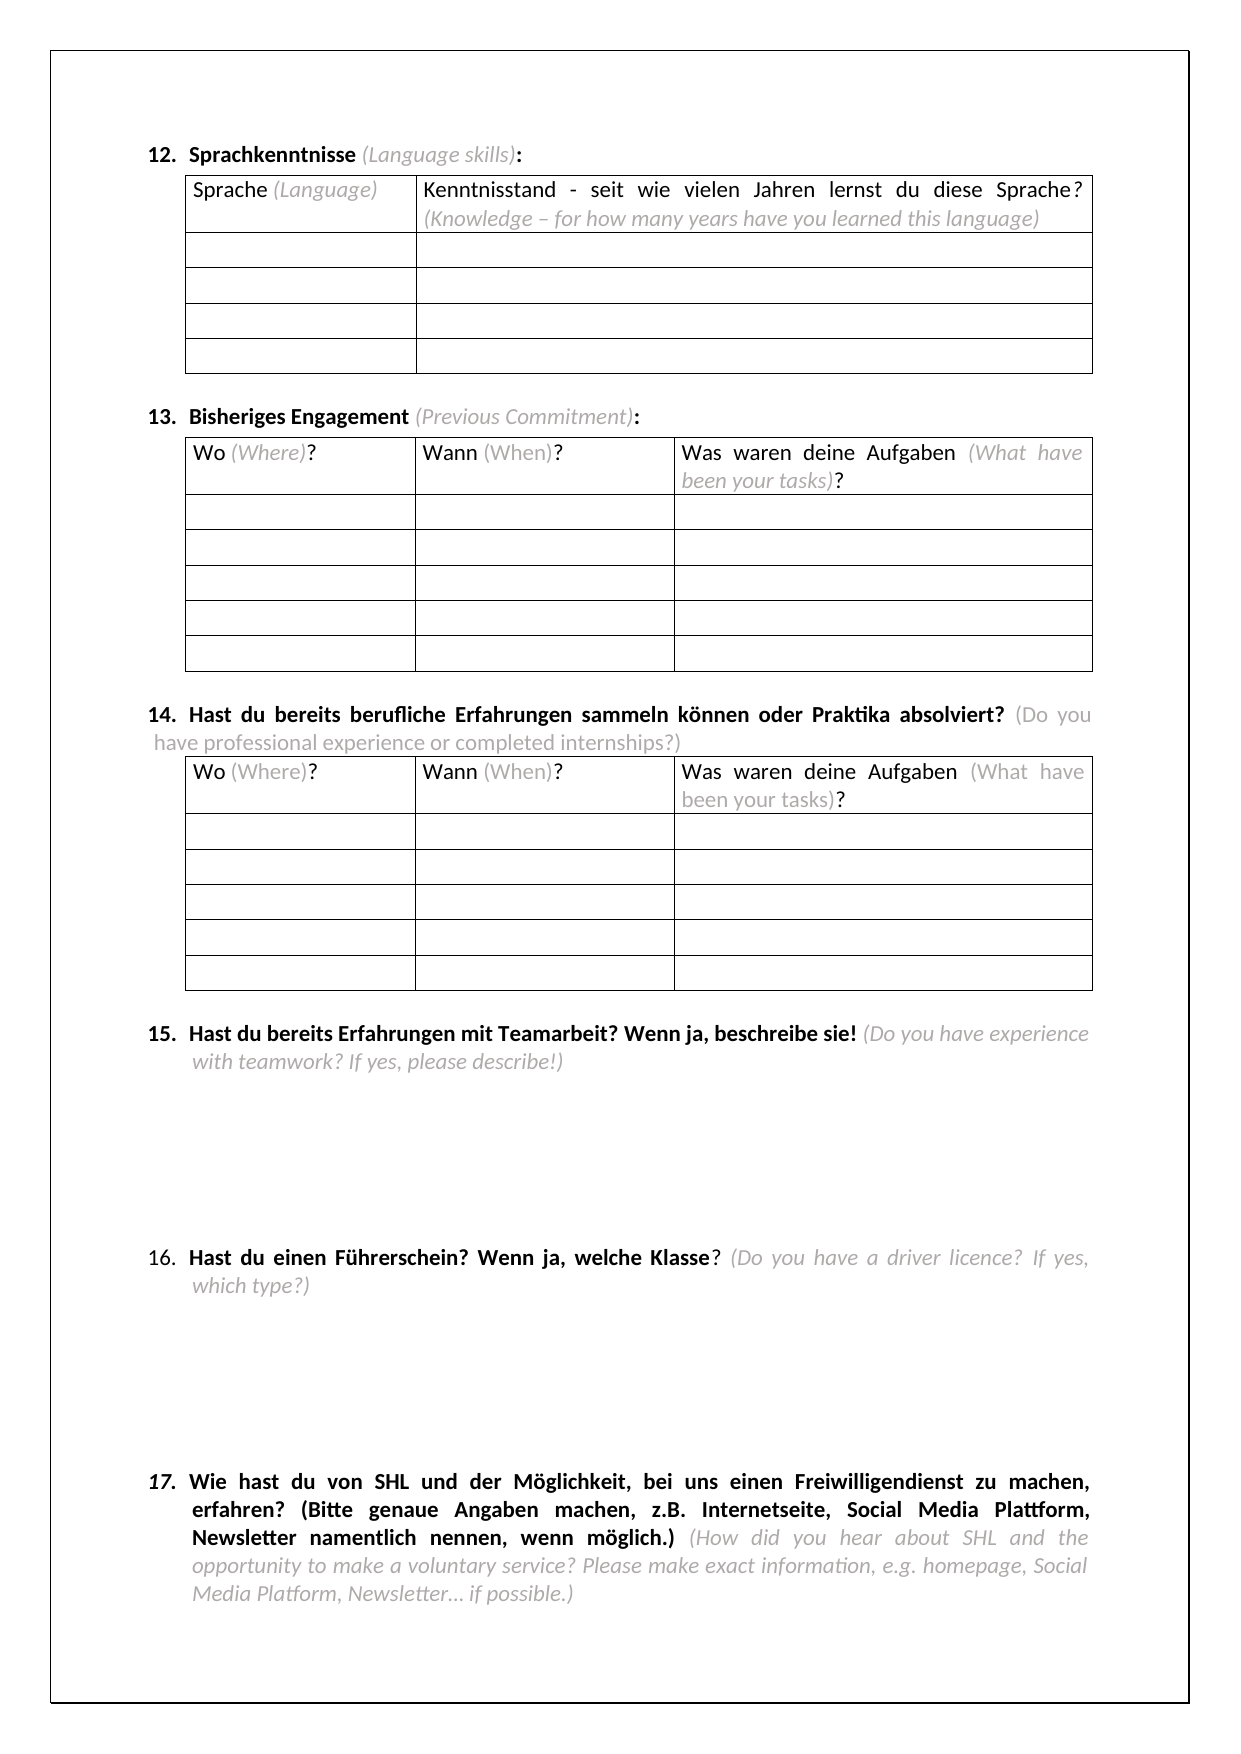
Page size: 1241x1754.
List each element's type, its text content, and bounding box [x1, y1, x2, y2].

table_cell [675, 566, 1092, 600]
table_cell [186, 233, 416, 267]
table_cell [186, 885, 415, 919]
table_cell [186, 850, 415, 884]
table_cell [416, 885, 674, 919]
table_header Was waren deine Aufgaben (What have been your tasks)? [675, 438, 1092, 494]
list Wie hast du von SHL und der Möglichkeit, bei uns einen Freiwilligendienst zu machen, erfahren? (Bitte genaue Angaben machen, z.B. Internetseite, Social Media Plattform, Newsletter namentlich nennen, wenn möglich.) (How did you hear about SHL and the opportunity to make a voluntary service? Please make exact information, e.g. homepage, Social Media Platform, Newsletter… if possible.) [147, 1467, 1092, 1608]
table_cell [186, 920, 415, 955]
table_cell [417, 339, 1092, 373]
table_header Wann (When)? [416, 438, 674, 494]
table_cell [416, 814, 674, 848]
list Bisheriges Engagement (Previous Commitment): [147, 402, 1092, 430]
table_cell [675, 956, 1092, 990]
list Hast du bereits berufliche Erfahrungen sammeln können oder Praktika absolviert? (Do you have professional experience or completed internships?) [147, 700, 1092, 756]
table_header Kenntnisstand - seit wie vielen Jahren lernst du diese Sprache? (Knowledge – for how many years have you learned this language) [417, 176, 1092, 232]
table_cell [417, 233, 1092, 267]
table_cell [675, 636, 1092, 671]
table_cell [675, 885, 1092, 919]
table_cell [416, 636, 674, 671]
table_cell [186, 566, 415, 600]
table_cell [186, 956, 415, 990]
table_cell [416, 495, 674, 529]
table_cell [186, 268, 416, 302]
list Hast du bereits Erfahrungen mit Teamarbeit? Wenn ja, beschreibe sie! (Do you have experience with teamwork? If yes, please describe!) [147, 1019, 1092, 1075]
table_cell [416, 920, 674, 955]
table_header Was waren deine Aufgaben (What have been your tasks)? [675, 757, 1092, 813]
table_cell [186, 339, 416, 373]
table_header Wo (Where)? [186, 757, 415, 813]
table_cell [675, 495, 1092, 529]
table_header Wann (When)? [416, 757, 674, 813]
table_cell [417, 304, 1092, 338]
table_cell [416, 566, 674, 600]
table_header Wo (Where)? [186, 438, 415, 494]
table_cell [416, 850, 674, 884]
table_cell [186, 636, 415, 671]
table_cell [186, 530, 415, 564]
table_cell [675, 601, 1092, 635]
table_cell [416, 601, 674, 635]
table_cell [417, 268, 1092, 302]
table_cell [416, 530, 674, 564]
table_cell [186, 304, 416, 338]
table_cell [186, 814, 415, 848]
table_cell [186, 601, 415, 635]
table_cell [675, 814, 1092, 848]
list Hast du einen Führerschein? Wenn ja, welche Klasse? (Do you have a driver licence? If yes, which type?) [147, 1243, 1092, 1299]
table_cell [675, 530, 1092, 564]
table_cell [416, 956, 674, 990]
table_header Sprache (Language) [186, 176, 416, 232]
table_cell [675, 850, 1092, 884]
table_cell [186, 495, 415, 529]
table_cell [675, 920, 1092, 955]
list Sprachkenntnisse (Language skills): [147, 140, 1092, 168]
